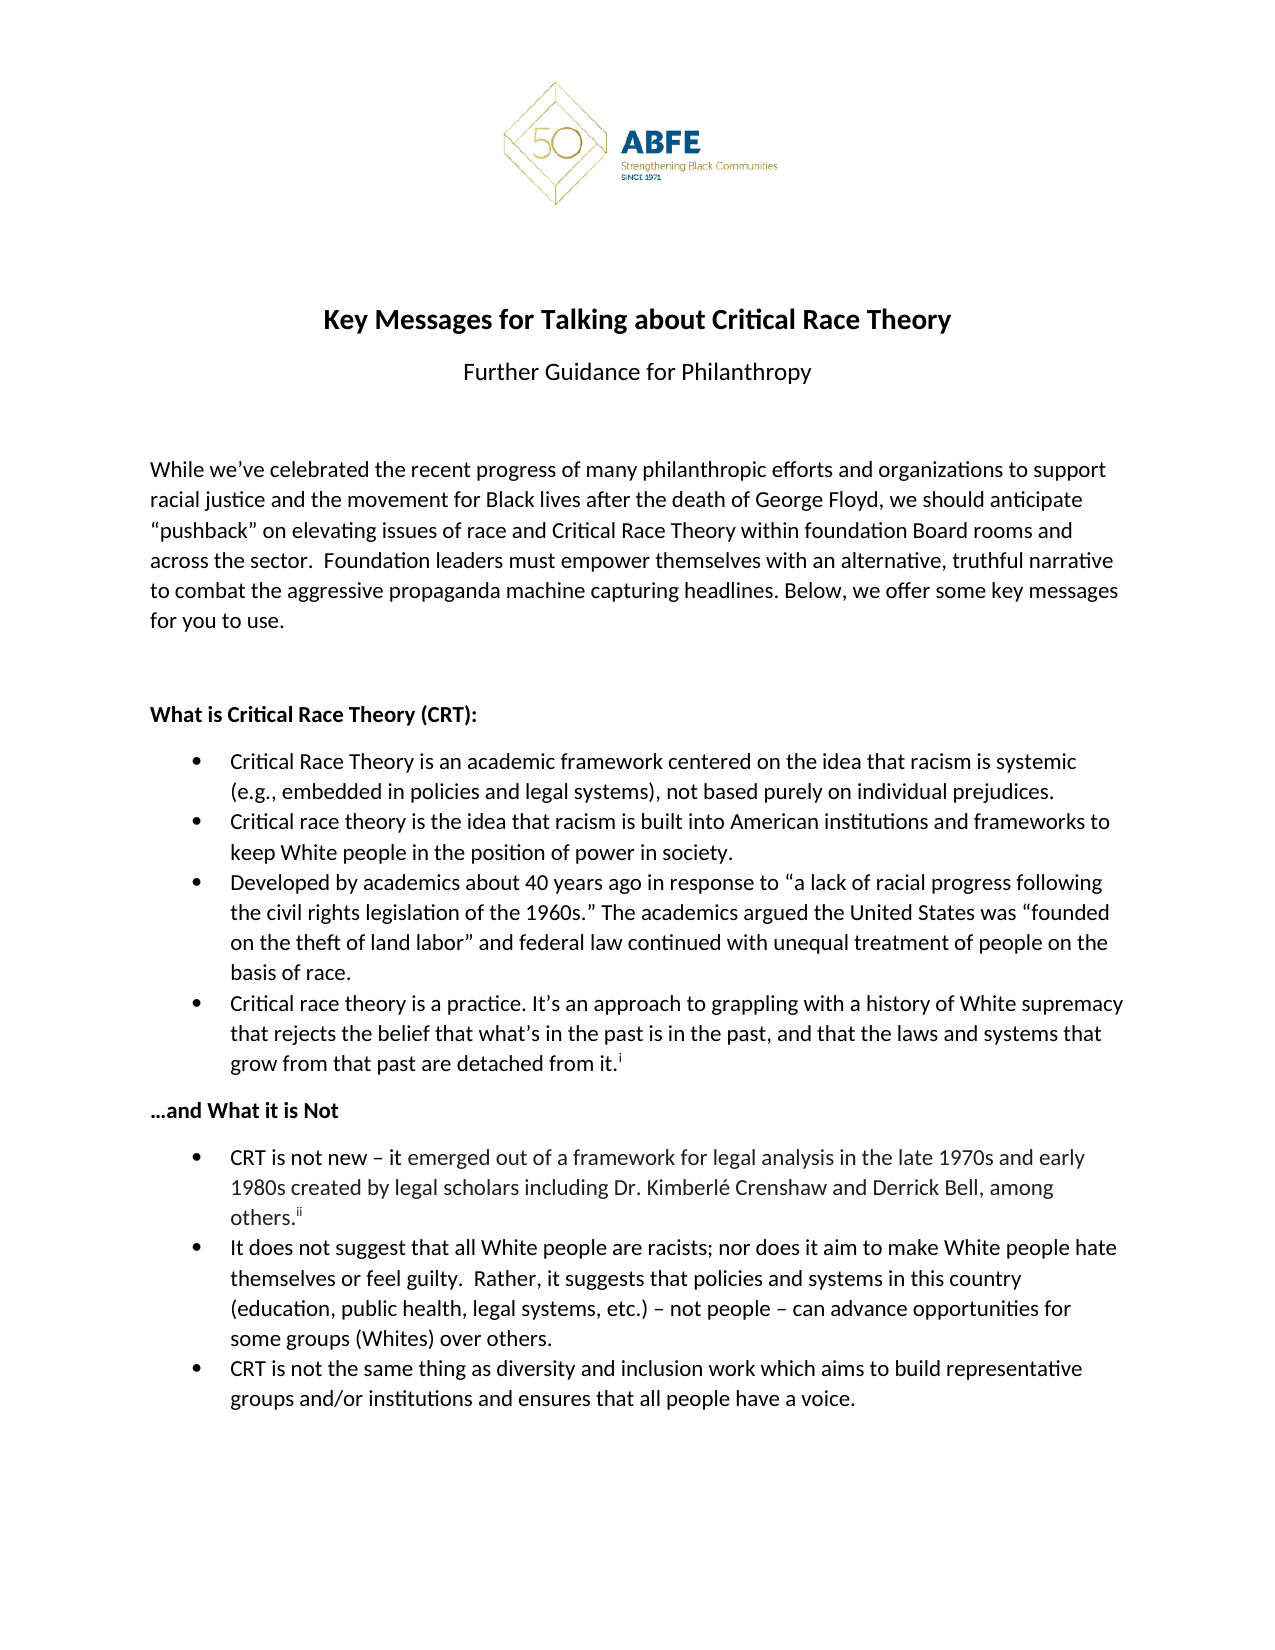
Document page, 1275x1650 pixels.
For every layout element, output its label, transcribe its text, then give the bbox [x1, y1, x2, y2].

text While we’ve celebrated the recent progress of many philanthropic efforts and organizations to support racial justice and the movement for Black lives after the death of George Floyd, we should anticipate “pushback” on elevating issues of race and Critical Race Theory within foundation Board rooms and across the sector. Foundation leaders must empower themselves with an alternative, truthful narrative to combat the aggressive propaganda machine capturing headlines. Below, we offer some key messages for you to use. [150, 455, 1125, 634]
list CRT is not new – it emerged out of a framework for legal analysis in the late 1970s and early 1980s created by legal scholars including Dr. Kimberlé Crenshaw and Derrick Bell, among others. [193, 1143, 1125, 1231]
text …and What it is Not [150, 1096, 1125, 1124]
text Key Messages for Talking about Critical Race Theory [150, 301, 1125, 337]
list Critical race theory is the idea that racism is built into American institutions and frameworks to keep White people in the position of power in society. [193, 807, 1125, 866]
list CRT is not the same thing as diversity and inclusion work which aims to build representative groups and/or institutions and ensures that all people have a voice. [193, 1354, 1125, 1413]
list Critical Race Theory is an academic framework centered on the idea that racism is systemic (e.g., embedded in policies and legal systems), not based purely on individual prejudices. [193, 747, 1125, 805]
list It does not suggest that all White people are racists; nor does it aim to make White people hate themselves or feel guilty. Rather, it suggests that policies and systems in this country (education, public health, legal systems, etc.) – not people – can advance opportunities for some groups (Whites) over others. [193, 1233, 1125, 1352]
text Further Guidance for Philanthropy [150, 356, 1125, 387]
list Developed by academics about 40 years ago in response to “a lack of racial progress following the civil rights legislation of the 1960s.” The academics argued the United States was “founded on the theft of land labor” and federal law continued with unequal treatment of people on the basis of race. [193, 868, 1125, 987]
picture [481, 75, 794, 218]
list Critical race theory is a practice. It’s an approach to grappling with a history of White supremacy that rejects the belief that what’s in the past is in the past, and that the laws and systems that grow from that past are detached from it. [193, 989, 1125, 1077]
text What is Critical Race Theory (CRT): [150, 700, 1125, 728]
